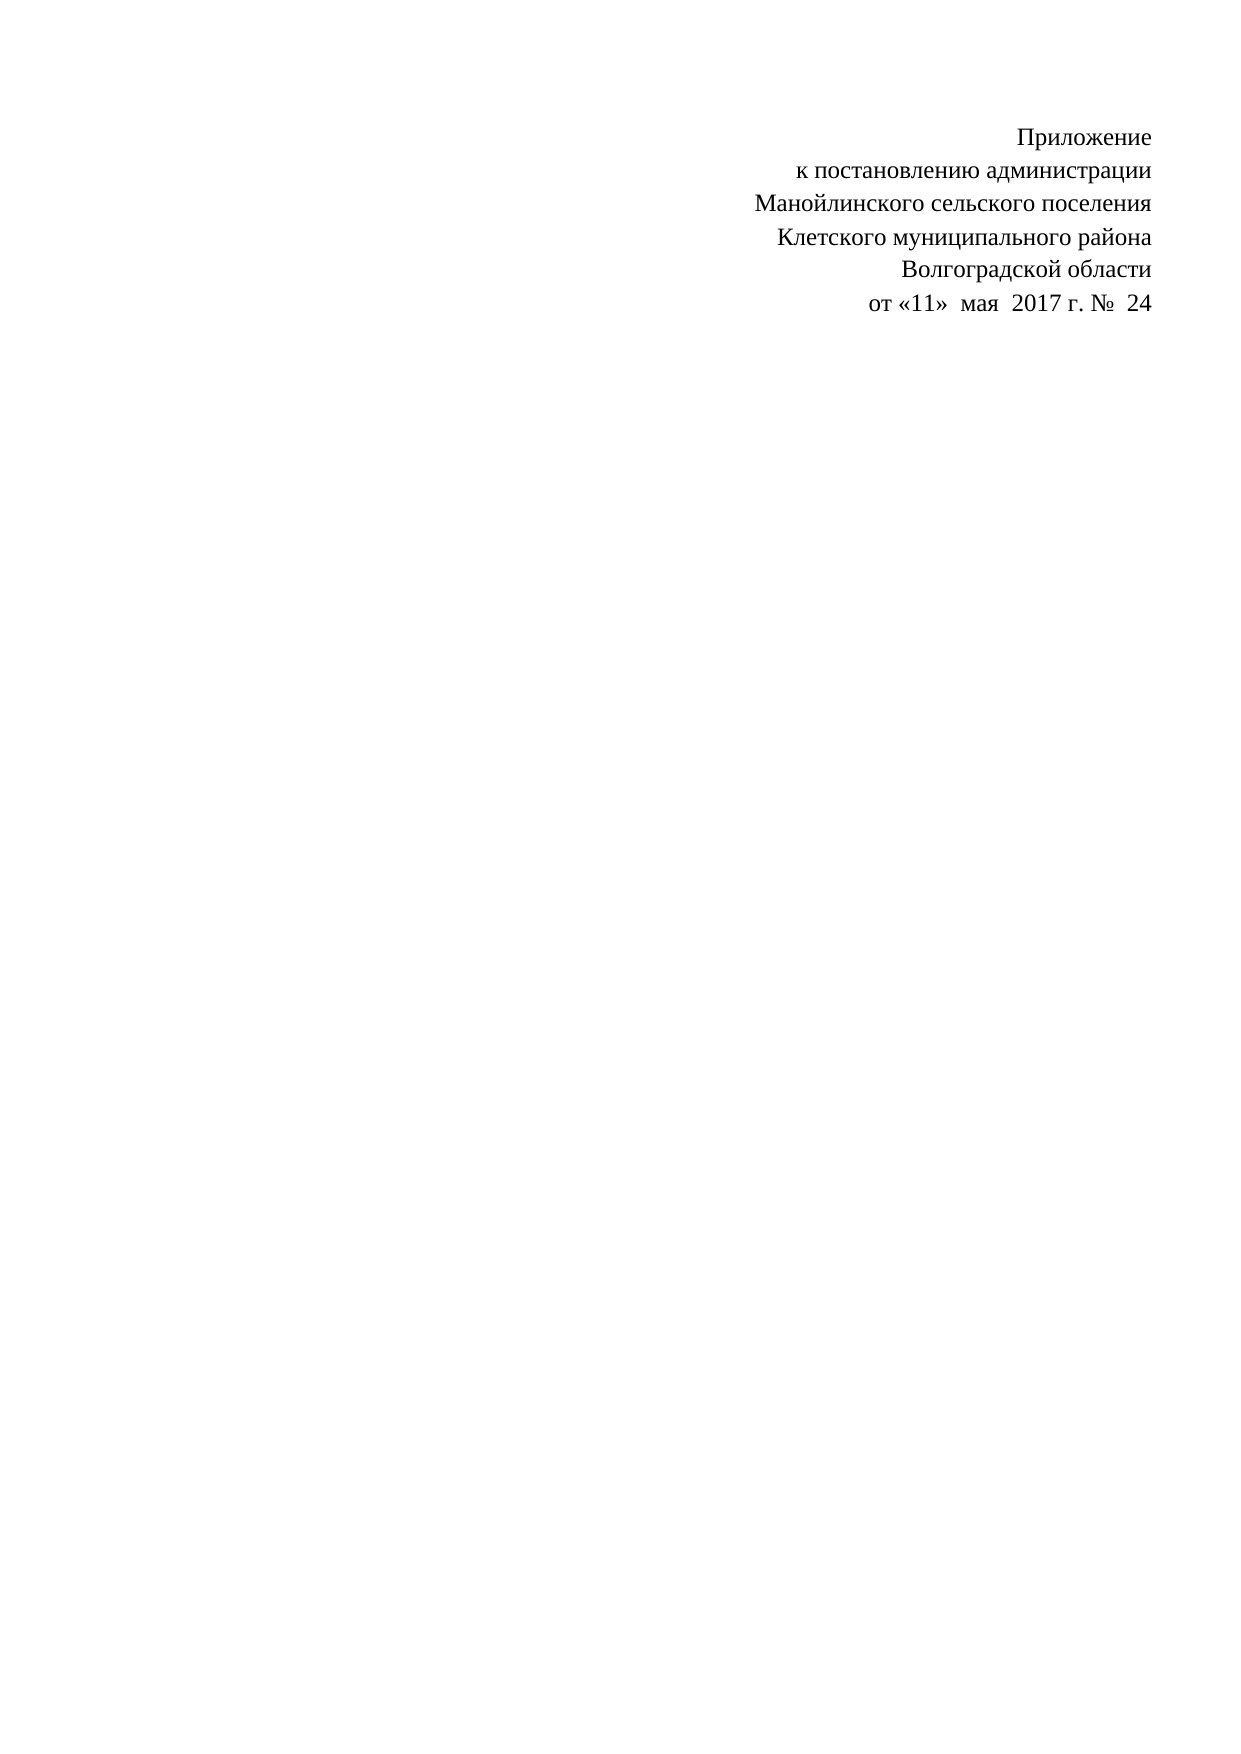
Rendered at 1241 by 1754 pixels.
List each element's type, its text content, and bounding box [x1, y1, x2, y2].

text Приложение к постановлению администрации Манойлинского сельского поселения Клетского муниципального района Волгоградской области от «11» мая 2017 г. № 24 [215, 122, 1152, 316]
